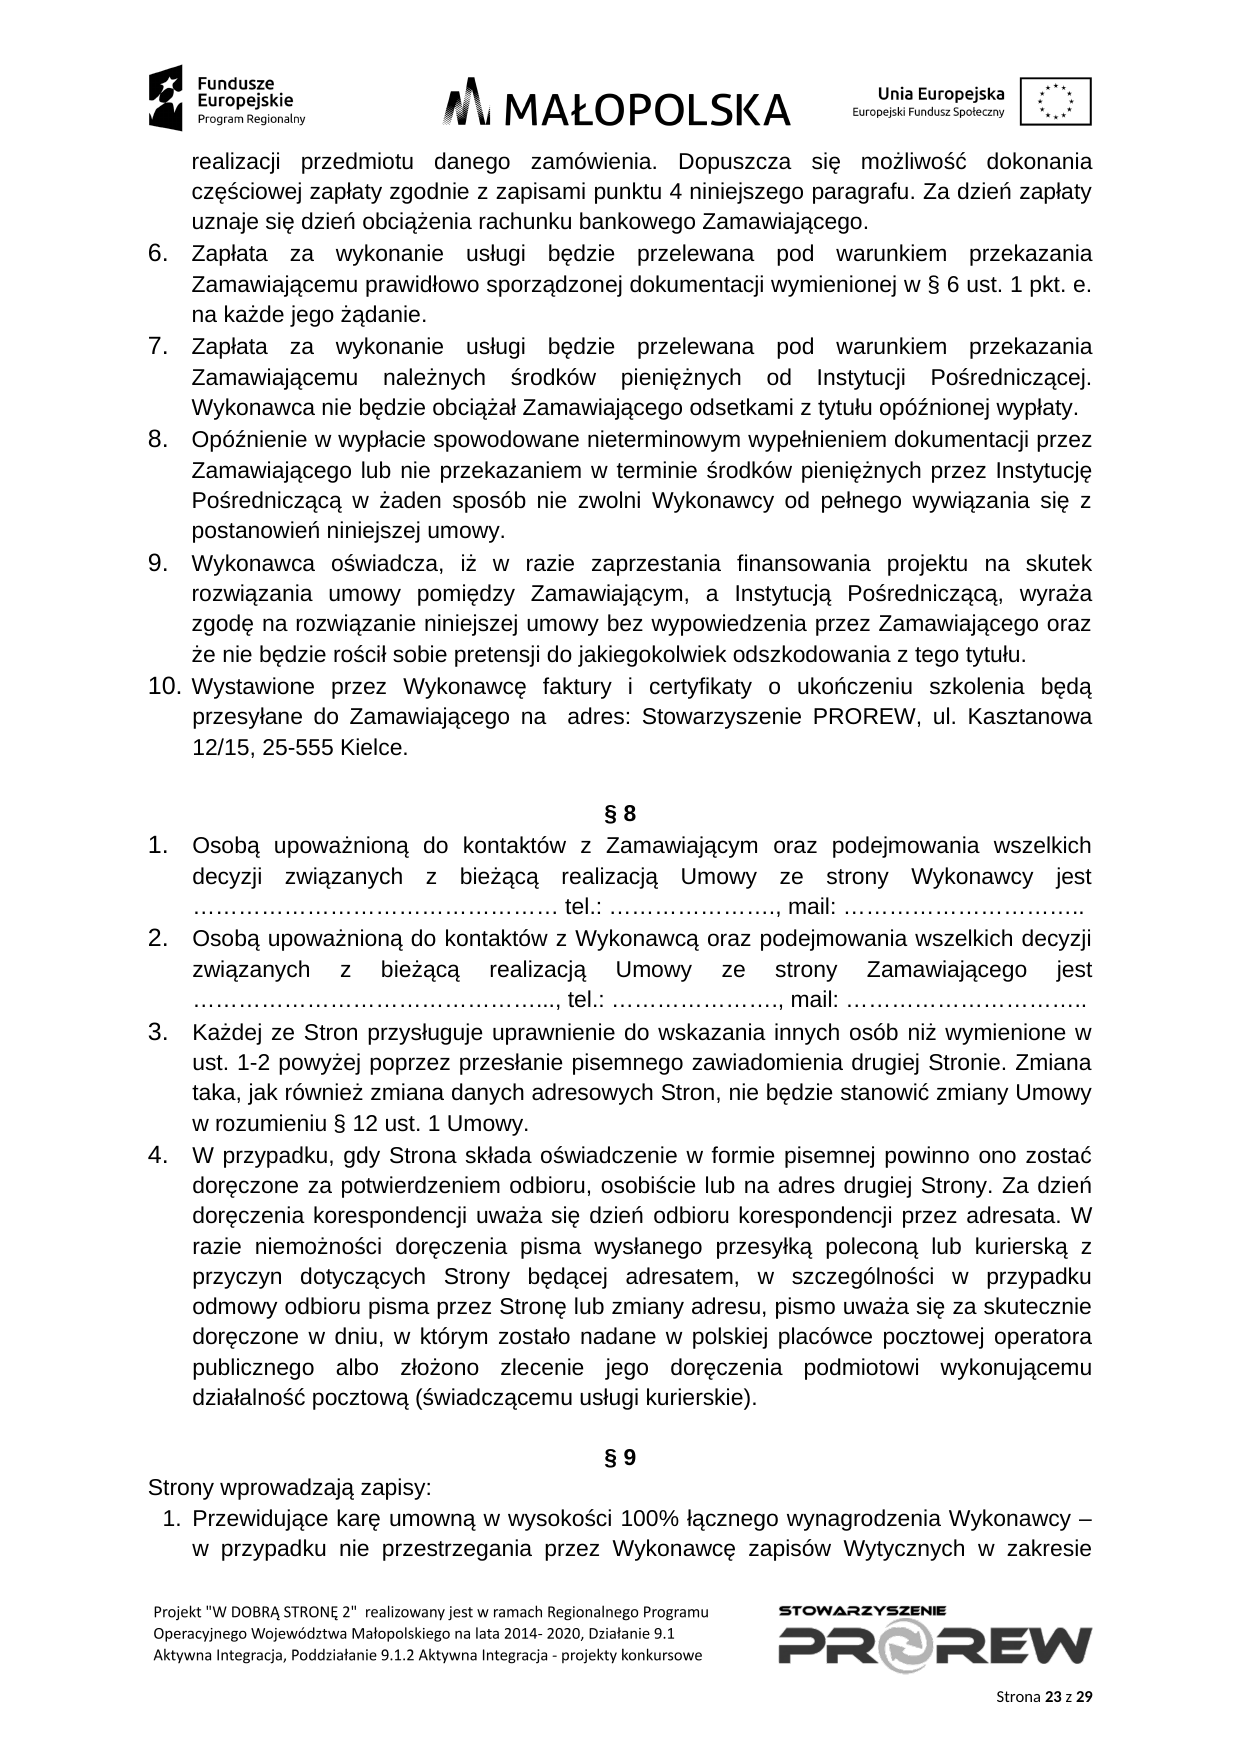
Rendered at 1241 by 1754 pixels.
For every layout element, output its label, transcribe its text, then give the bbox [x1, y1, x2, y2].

list Zapłata za wykonanie usługi będzie przelewana pod warunkiem przekazania Zamawiającemu należnych środków pieniężnych od Instytucji Pośredniczącej. Wykonawca nie będzie obciążał Zamawiającego odsetkami z tytułu opóźnionej wypłaty. [148, 331, 1093, 420]
text § 8 [148, 800, 1093, 827]
text § 9 [148, 1444, 1093, 1471]
list Osobą upoważnioną do kontaktów z Zamawiającym oraz podejmowania wszelkich decyzji związanych z bieżącą realizacją Umowy ze strony Wykonawcy jest ………………………………………… tel.: …………………., mail: ………………………….. [148, 830, 1093, 919]
picture [150, 1579, 1096, 1686]
list Zapłata za wykonanie usługi będzie przelewana pod warunkiem przekazania Zamawiającemu prawidłowo sporządzonej dokumentacji wymienionej w § 6 ust. 1 pkt. e. na każde jego żądanie. [148, 238, 1093, 327]
list Opóźnienie w wypłacie spowodowane nieterminowym wypełnieniem dokumentacji przez Zamawiającego lub nie przekazaniem w terminie środków pieniężnych przez Instytucję Pośredniczącą w żaden sposób nie zwolni Wykonawcy od pełnego wywiązania się z postanowień niniejszej umowy. [148, 424, 1093, 544]
list W przypadku, gdy Strona składa oświadczenie w formie pisemnej powinno ono zostać doręczone za potwierdzeniem odbioru, osobiście lub na adres drugiej Strony. Za dzień doręczenia korespondencji uważa się dzień odbioru korespondencji przez adresata. W razie niemożności doręczenia pisma wysłanego przesyłką poleconą lub kurierską z przyczyn dotyczących Strony będącej adresatem, w szczególności w przypadku odmowy odbioru pisma przez Stronę lub zmiany adresu, pismo uważa się za skutecznie doręczone w dniu, w którym zostało nadane w polskiej placówce pocztowej operatora publicznego albo złożono zlecenie jego doręczenia podmiotowi wykonującemu działalność pocztową (świadczącemu usługi kurierskie). [148, 1140, 1093, 1410]
list Wystawione przez Wykonawcę faktury i certyfikaty o ukończeniu szkolenia będą przesyłane do Zamawiającego na adres: Stowarzyszenie PROREW, ul. Kasztanowa 12/15, 25-555 Kielce. [148, 671, 1093, 760]
list Każdej ze Stron przysługuje uprawnienie do wskazania innych osób niż wymienione w ust. 1-2 powyżej poprzez przesłanie pisemnego zawiadomienia drugiej Stronie. Zmiana taka, jak również zmiana danych adresowych Stron, nie będzie stanowić zmiany Umowy w rozumieniu § 12 ust. 1 Umowy. [148, 1016, 1093, 1136]
list Osobą upoważnioną do kontaktów z Wykonawcą oraz podejmowania wszelkich decyzji związanych z bieżącą realizacją Umowy ze strony Zamawiającego jest ………………………………………..., tel.: …………………., mail: ………………………….. [148, 923, 1093, 1013]
picture [147, 47, 1093, 148]
list Wykonawca oświadcza, iż w razie zaprzestania finansowania projektu na skutek rozwiązania umowy pomiędzy Zamawiającym, a Instytucją Pośredniczącą, wyraża zgodę na rozwiązanie niniejszej umowy bez wypowiedzenia przez Zamawiającego oraz że nie będzie rościł sobie pretensji do jakiegokolwiek odszkodowania z tego tytułu. [148, 547, 1093, 667]
text Strony wprowadzają zapisy: [148, 1474, 1093, 1501]
